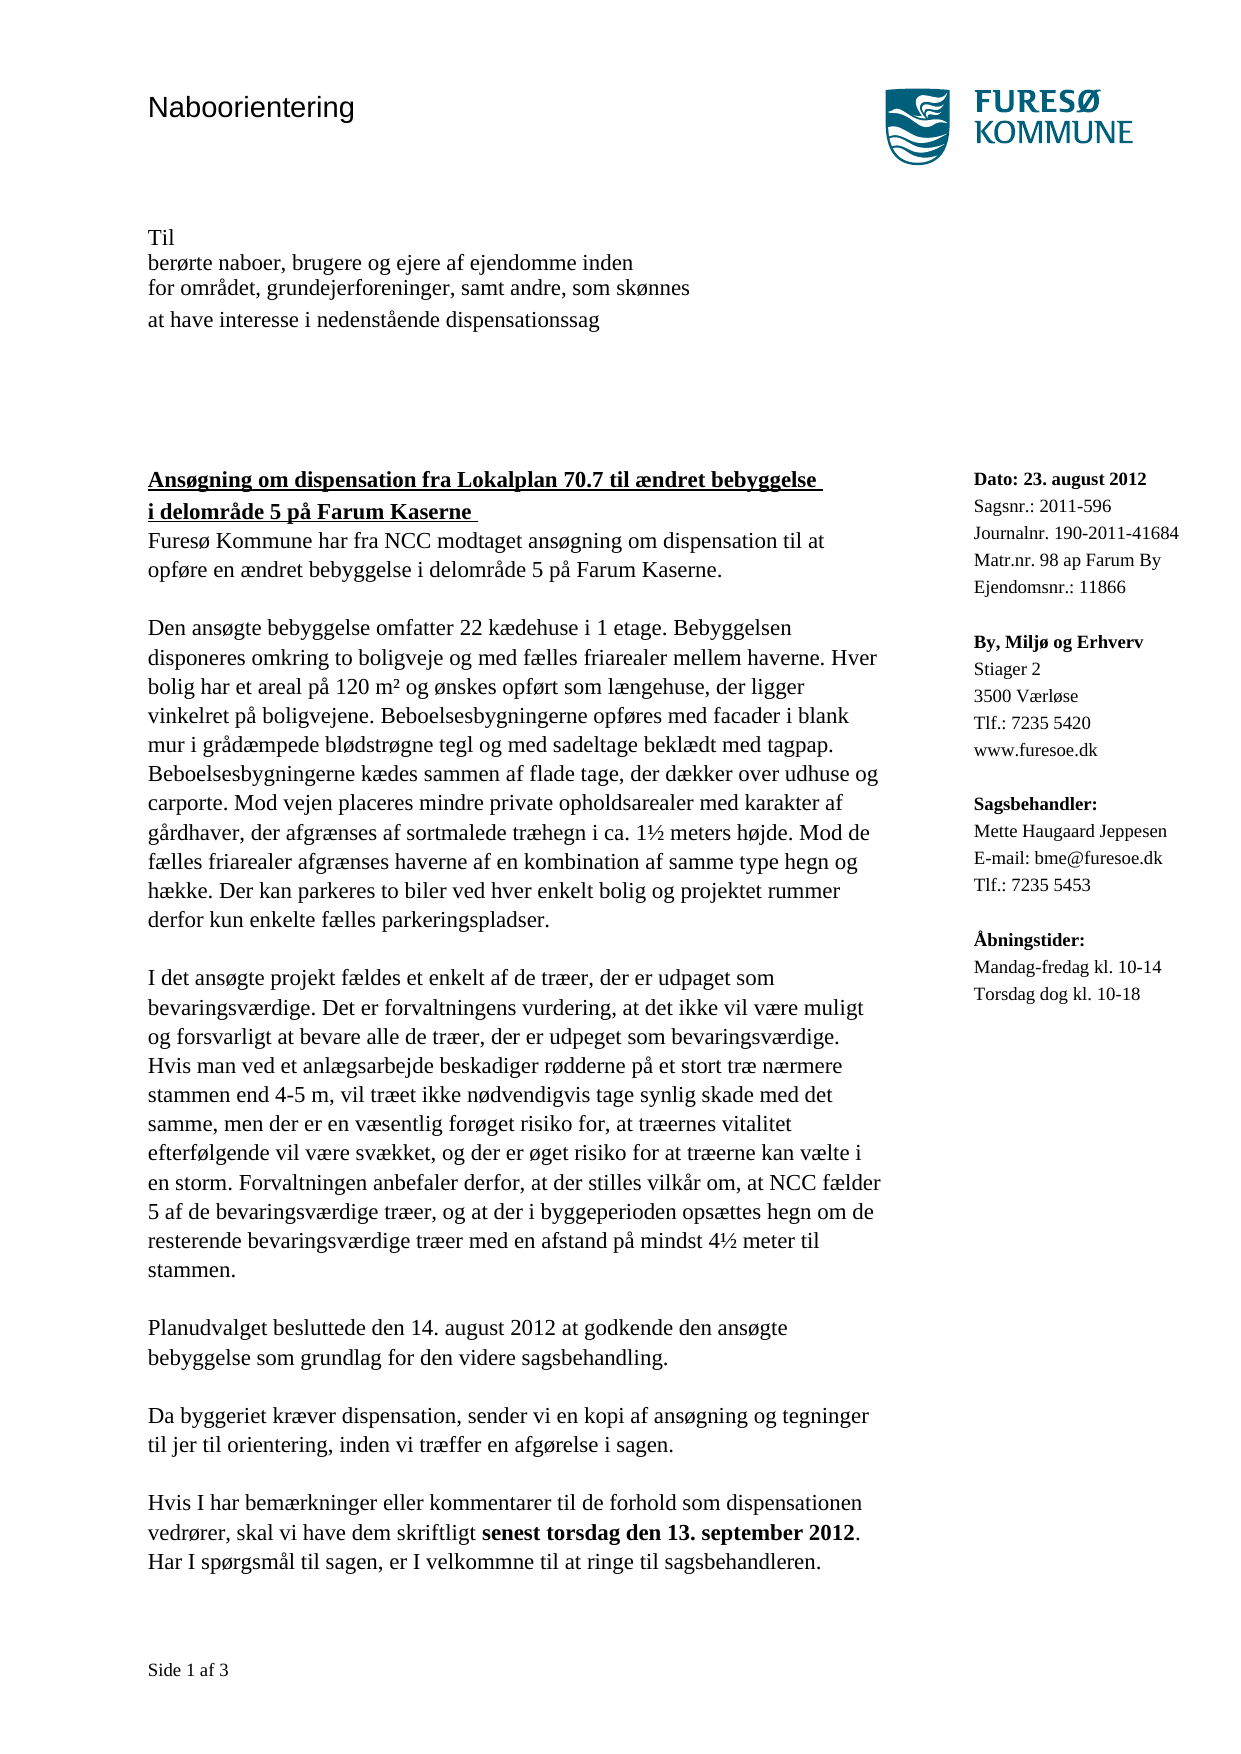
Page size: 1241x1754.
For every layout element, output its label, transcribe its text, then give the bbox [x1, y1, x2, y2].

text www.furesoe.dk [974, 733, 1223, 761]
text Furesø Kommune har fra NCC modtaget ansøgning om dispensation til at opføre en ændret bebyggelse i delområde 5 på Farum Kaserne. [148, 524, 886, 582]
text E-mail: bme@furesoe.dk [974, 842, 1223, 869]
text Da byggeriet kræver dispensation, sender vi en kopi af ansøgning og tegninger til jer til orientering, inden vi træffer en afgørelse i sagen. [148, 1399, 886, 1457]
text Tlf.: 7235 5453 [974, 869, 1223, 896]
text Sagsnr.: 2011-596 [974, 490, 1223, 517]
text By, Miljø og Erhverv [974, 625, 1223, 652]
text Hvis I har bemærkninger eller kommentarer til de forhold som dispensationen vedrører, skal vi have dem skriftligt senest torsdag den 13. september 2012. Har I spørgsmål til sagen, er I velkommne til at ringe til sagsbehandleren. [148, 1487, 886, 1574]
text 3500 Værløse [974, 679, 1223, 706]
text Torsdag dog kl. 10-18 [974, 977, 1223, 1004]
text Planudvalget besluttede den 14. august 2012 at godkende den ansøgte bebyggelse som grundlag for den videre sagsbehandling. [148, 1312, 886, 1370]
table_header Til berørte naboer, brugere og ejere af ejendomme inden for området, grundejerforeninger, samt andre, som skønnes at have interesse i nedenstående dispensationssag [148, 226, 886, 462]
text Mette Haugaard Jeppesen [974, 815, 1223, 842]
text Mandag-fredag kl. 10-14 [974, 950, 1223, 977]
text Dato: 23. august 2012 [974, 463, 1223, 490]
text Sagsbehandler: [974, 788, 1223, 815]
text Journalnr. 190-2011-41684 [974, 517, 1223, 544]
text Ejendomsnr.: 11866 [974, 571, 1223, 598]
text i delområde 5 på Farum Kaserne [148, 493, 886, 524]
text Tlf.: 7235 5420 [974, 706, 1223, 733]
text Ansøgning om dispensation fra Lokalplan 70.7 til ændret bebyggelse [148, 462, 886, 493]
text I det ansøgte projekt fældes et enkelt af de træer, der er udpaget som bevaringsværdige. Det er forvaltningens vurdering, at det ikke vil være muligt og forsvarligt at bevare alle de træer, der er udpeget som bevaringsværdige. Hvis man ved et anlægsarbejde beskadiger rødderne på et stort træ nærmere stammen end 4-, vil træet ikke nødvendigvis tage synlig skade med det samme, men der er en væsentlig forøget risiko for, at træernes vitalitet efterfølgende vil være svækket, og der er øget risiko for at træerne kan vælte i en storm. Forvaltningen anbefaler derfor, at der stilles vilkår om, at NCC fælder 5 af de bevaringsværdige træer, og at der i byggeperioden opsættes hegn om de resterende bevaringsværdige træer med en afstand på mindst 4½ meter til stammen. [148, 962, 886, 1282]
text Stiager 2 [974, 652, 1223, 679]
text Den ansøgte bebyggelse omfatter 22 kædehuse i 1 etage. Bebyggelsen disponeres omkring to boligveje og med fælles friarealer mellem haverne. Hver bolig har et areal på og ønskes opført som længehuse, der ligger vinkelret på boligvejene. Beboelsesbygningerne opføres med facader i blank mur i grådæmpede blødstrøgne tegl og med sadeltage beklædt med tagpap. Beboelsesbygningerne kædes sammen af flade tage, der dækker over udhuse og carporte. Mod vejen placeres mindre private opholdsarealer med karakter af gårdhaver, der afgrænses af sortmalede træhegn i ca. 1½ meters højde. Mod de fælles friarealer afgrænses haverne af en kombination af samme type hegn og hække. Der kan parkeres to biler ved hver enkelt bolig og projektet rummer derfor kun enkelte fælles parkeringspladser. [148, 612, 886, 932]
text Åbningstider: [974, 923, 1223, 950]
text Matr.nr. 98 ap Farum By [974, 544, 1223, 571]
